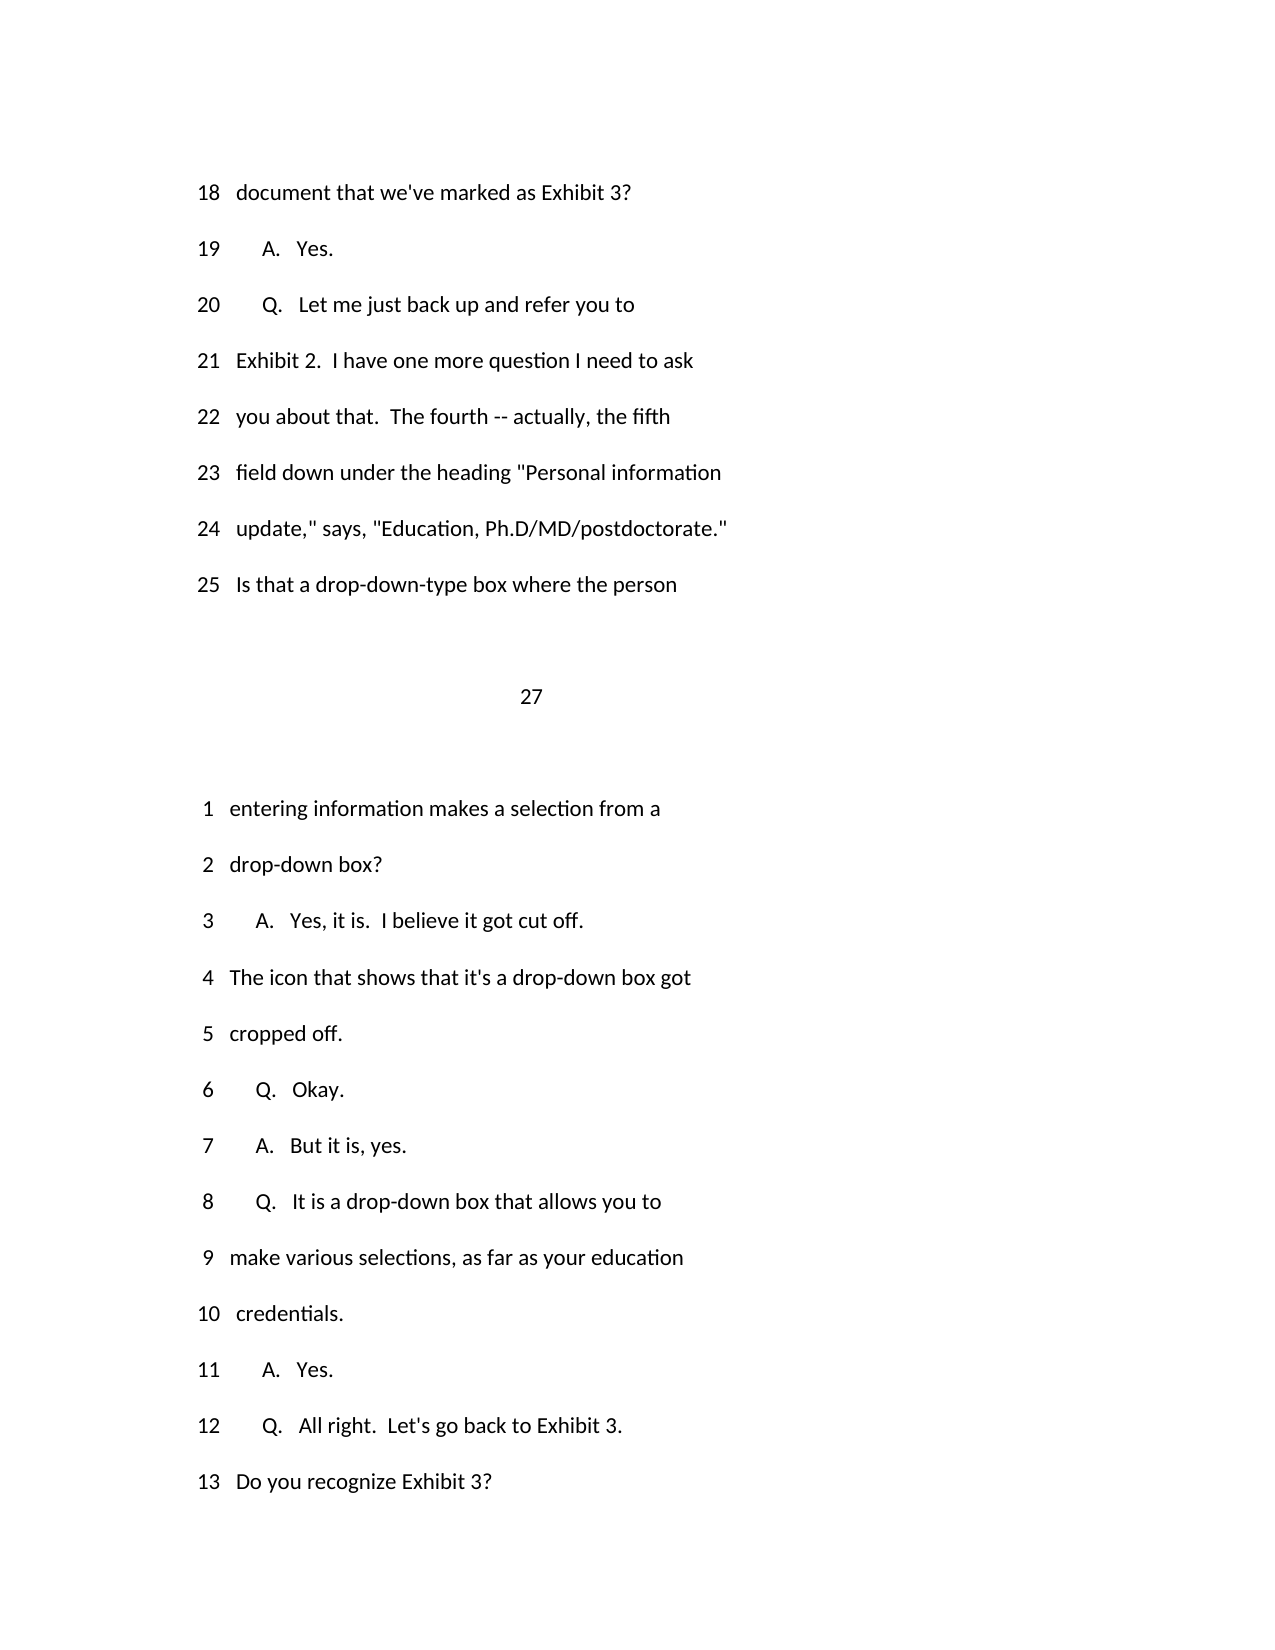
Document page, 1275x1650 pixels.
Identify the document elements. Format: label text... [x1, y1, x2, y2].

text 27 [150, 682, 1125, 710]
text 22 you about that. The fourth -- actually, the fifth [150, 402, 1125, 430]
text 11 A. Yes. [150, 1355, 1125, 1383]
text 13 Do you recognize Exhibit 3? [150, 1467, 1125, 1495]
text 24 update," says, "Education, Ph.D/MD/postdoctorate." [150, 514, 1125, 542]
text 25 Is that a drop-down-type box where the person [150, 570, 1125, 598]
text 21 Exhibit 2. I have one more question I need to ask [150, 346, 1125, 374]
text 5 cropped off. [150, 1019, 1125, 1047]
text 23 field down under the heading "Personal information [150, 458, 1125, 486]
text 9 make various selections, as far as your education [150, 1243, 1125, 1271]
text 7 A. But it is, yes. [150, 1131, 1125, 1159]
text 12 Q. All right. Let's go back to Exhibit 3. [150, 1411, 1125, 1439]
text 4 The icon that shows that it's a drop-down box got [150, 963, 1125, 991]
text 19 A. Yes. [150, 234, 1125, 262]
text 20 Q. Let me just back up and refer you to [150, 290, 1125, 318]
text 18 document that we've marked as Exhibit 3? [150, 178, 1125, 206]
text 2 drop-down box? [150, 851, 1125, 878]
text 1 entering information makes a selection from a [150, 794, 1125, 822]
text 8 Q. It is a drop-down box that allows you to [150, 1187, 1125, 1215]
text 6 Q. Okay. [150, 1075, 1125, 1103]
text 10 credentials. [150, 1299, 1125, 1327]
text 3 A. Yes, it is. I believe it got cut off. [150, 907, 1125, 934]
